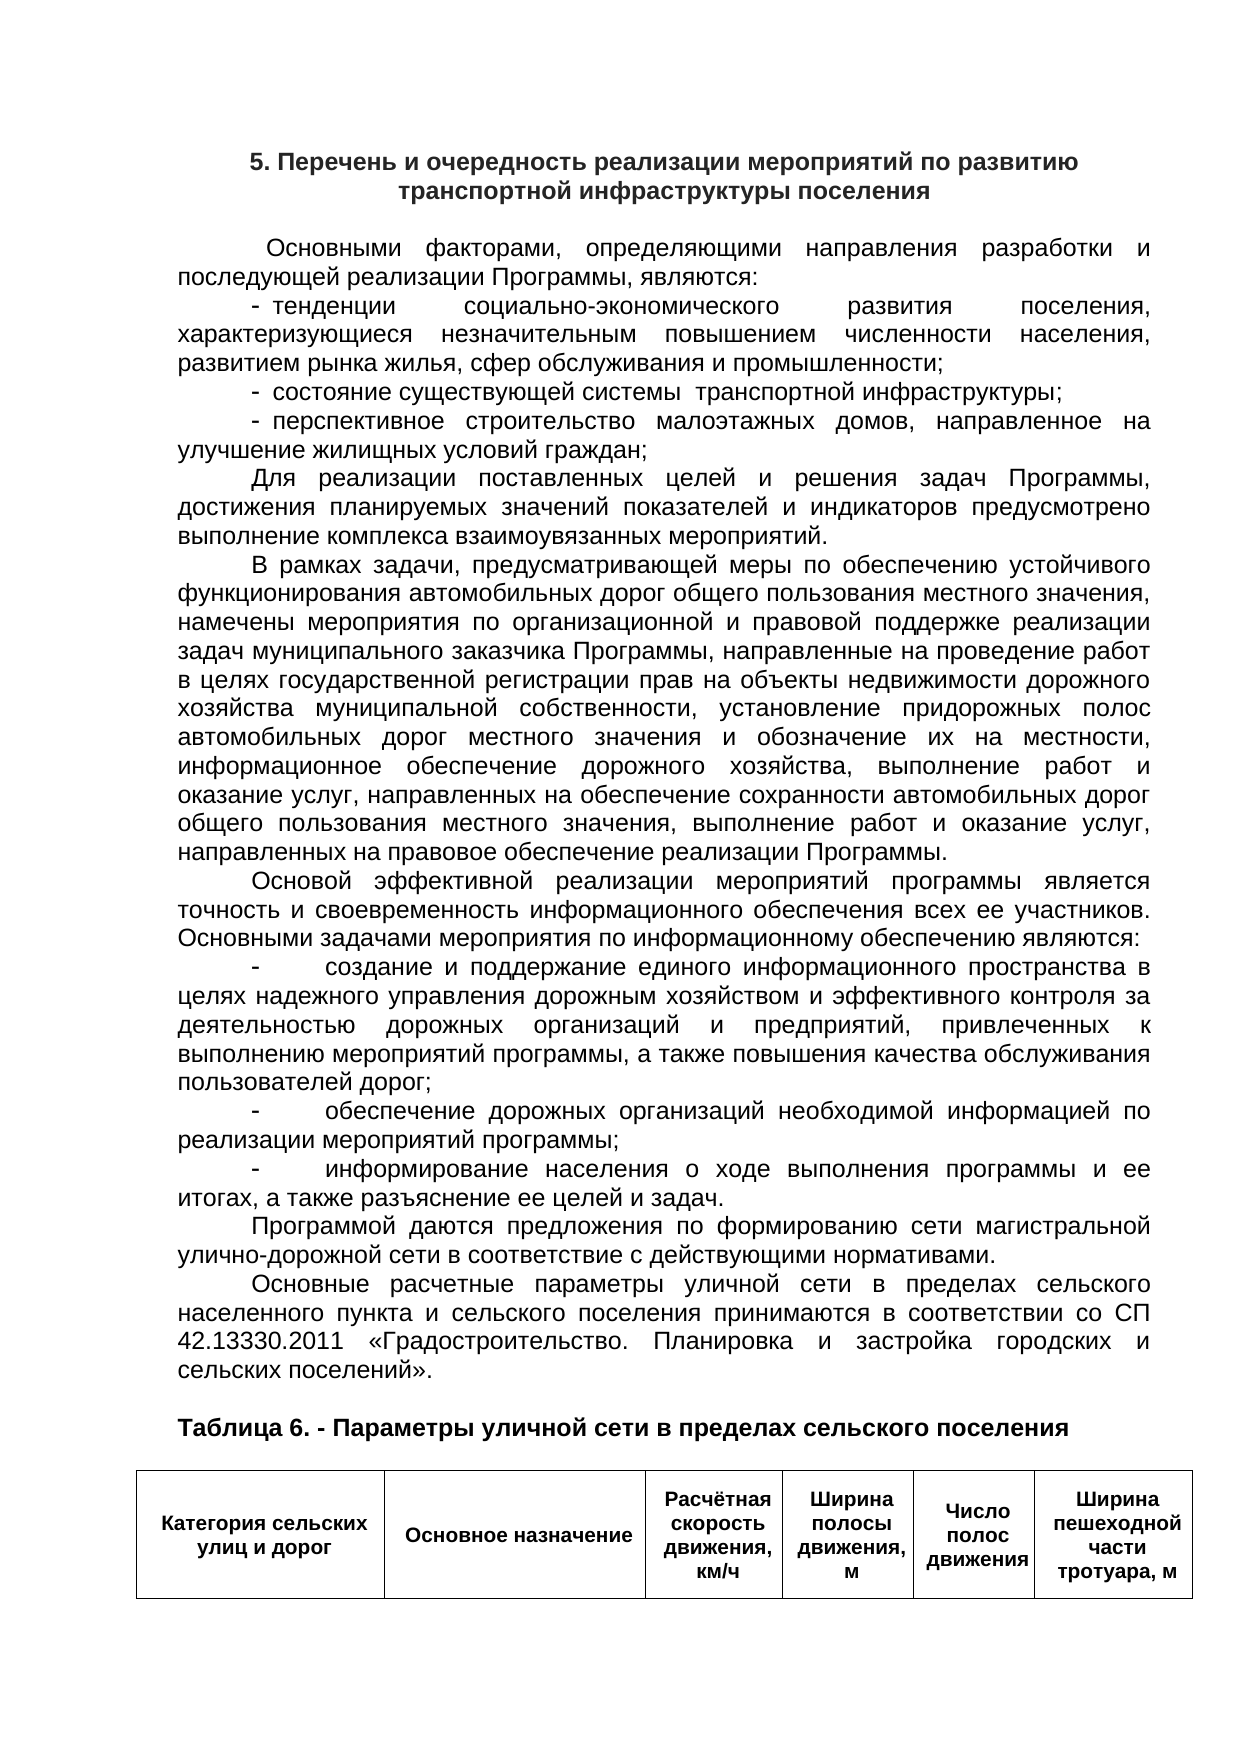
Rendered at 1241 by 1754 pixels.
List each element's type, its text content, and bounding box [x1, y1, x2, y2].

text Основными факторами, определяющими направления разработки и последующей реализации Программы, являются: [177, 233, 1152, 291]
text Основные расчетные параметры уличной сети в пределах сельского населенного пункта и сельского поселения принимаются в соответствии со СП 42.13330.2011 «Градостроительство. Планировка и застройка городских и сельских поселений». [177, 1269, 1152, 1384]
table_header Категория сельских улиц и дорог [137, 1471, 384, 1598]
list создание и поддержание единого информационного пространства в целях надежного управления дорожным хозяйством и эффективного контроля за деятельностью дорожных организаций и предприятий, привлеченных к выполнению мероприятий программы, а также повышения качества обслуживания пользователей дорог; [177, 952, 1152, 1096]
table_header Основное назначение [385, 1471, 645, 1598]
table_header Ширина пешеходной части тротуара, м [1035, 1471, 1192, 1598]
text Программой даются предложения по формированию сети магистральной улично-дорожной сети в соответствие с действующими нормативами. [177, 1211, 1152, 1269]
text В рамках задачи, предусматривающей меры по обеспечению устойчивого функционирования автомобильных дорог общего пользования местного значения, намечены мероприятия по организационной и правовой поддержке реализации задач муниципального заказчика Программы, направленные на проведение работ в целях государственной регистрации прав на объекты недвижимости дорожного хозяйства муниципальной собственности, установление придорожных полос автомобильных дорог местного значения и обозначение их на местности, информационное обеспечение дорожного хозяйства, выполнение работ и оказание услуг, направленных на обеспечение сохранности автомобильных дорог общего пользования местного значения, выполнение работ и оказание услуг, направленных на правовое обеспечение реализации Программы. [177, 550, 1152, 866]
table_header Число полос движения [914, 1471, 1034, 1598]
list тенденции социально-экономического развития поселения, характеризующиеся незначительным повышением численности населения, развитием рынка жилья, сфер обслуживания и промышленности; [177, 291, 1152, 377]
text Для реализации поставленных целей и решения задач Программы, достижения планируемых значений показателей и индикаторов предусмотрено выполнение комплекса взаимоувязанных мероприятий. [177, 463, 1152, 550]
list перспективное строительство малоэтажных домов, направленное на улучшение жилищных условий граждан; [177, 406, 1152, 463]
text 5. Перечень и очередность реализации мероприятий по развитию транспортной инфраструктуры поселения [177, 147, 1152, 204]
list информирование населения о ходе выполнения программы и ее итогах, а также разъяснение ее целей и задач. [177, 1154, 1152, 1211]
list состояние существующей системы транспортной инфраструктуры; [177, 377, 1152, 406]
table_header Ширина полосы движения, м [783, 1471, 913, 1598]
text Основой эффективной реализации мероприятий программы является точность и своевременность информационного обеспечения всех ее участников. Основными задачами мероприятия по информационному обеспечению являются: [177, 866, 1152, 952]
list обеспечение дорожных организаций необходимой информацией по реализации мероприятий программы; [177, 1096, 1152, 1154]
table_header Расчётная скорость движения, км/ч [646, 1471, 782, 1598]
text Таблица 6. - Параметры уличной сети в пределах сельского поселения [177, 1412, 1152, 1441]
